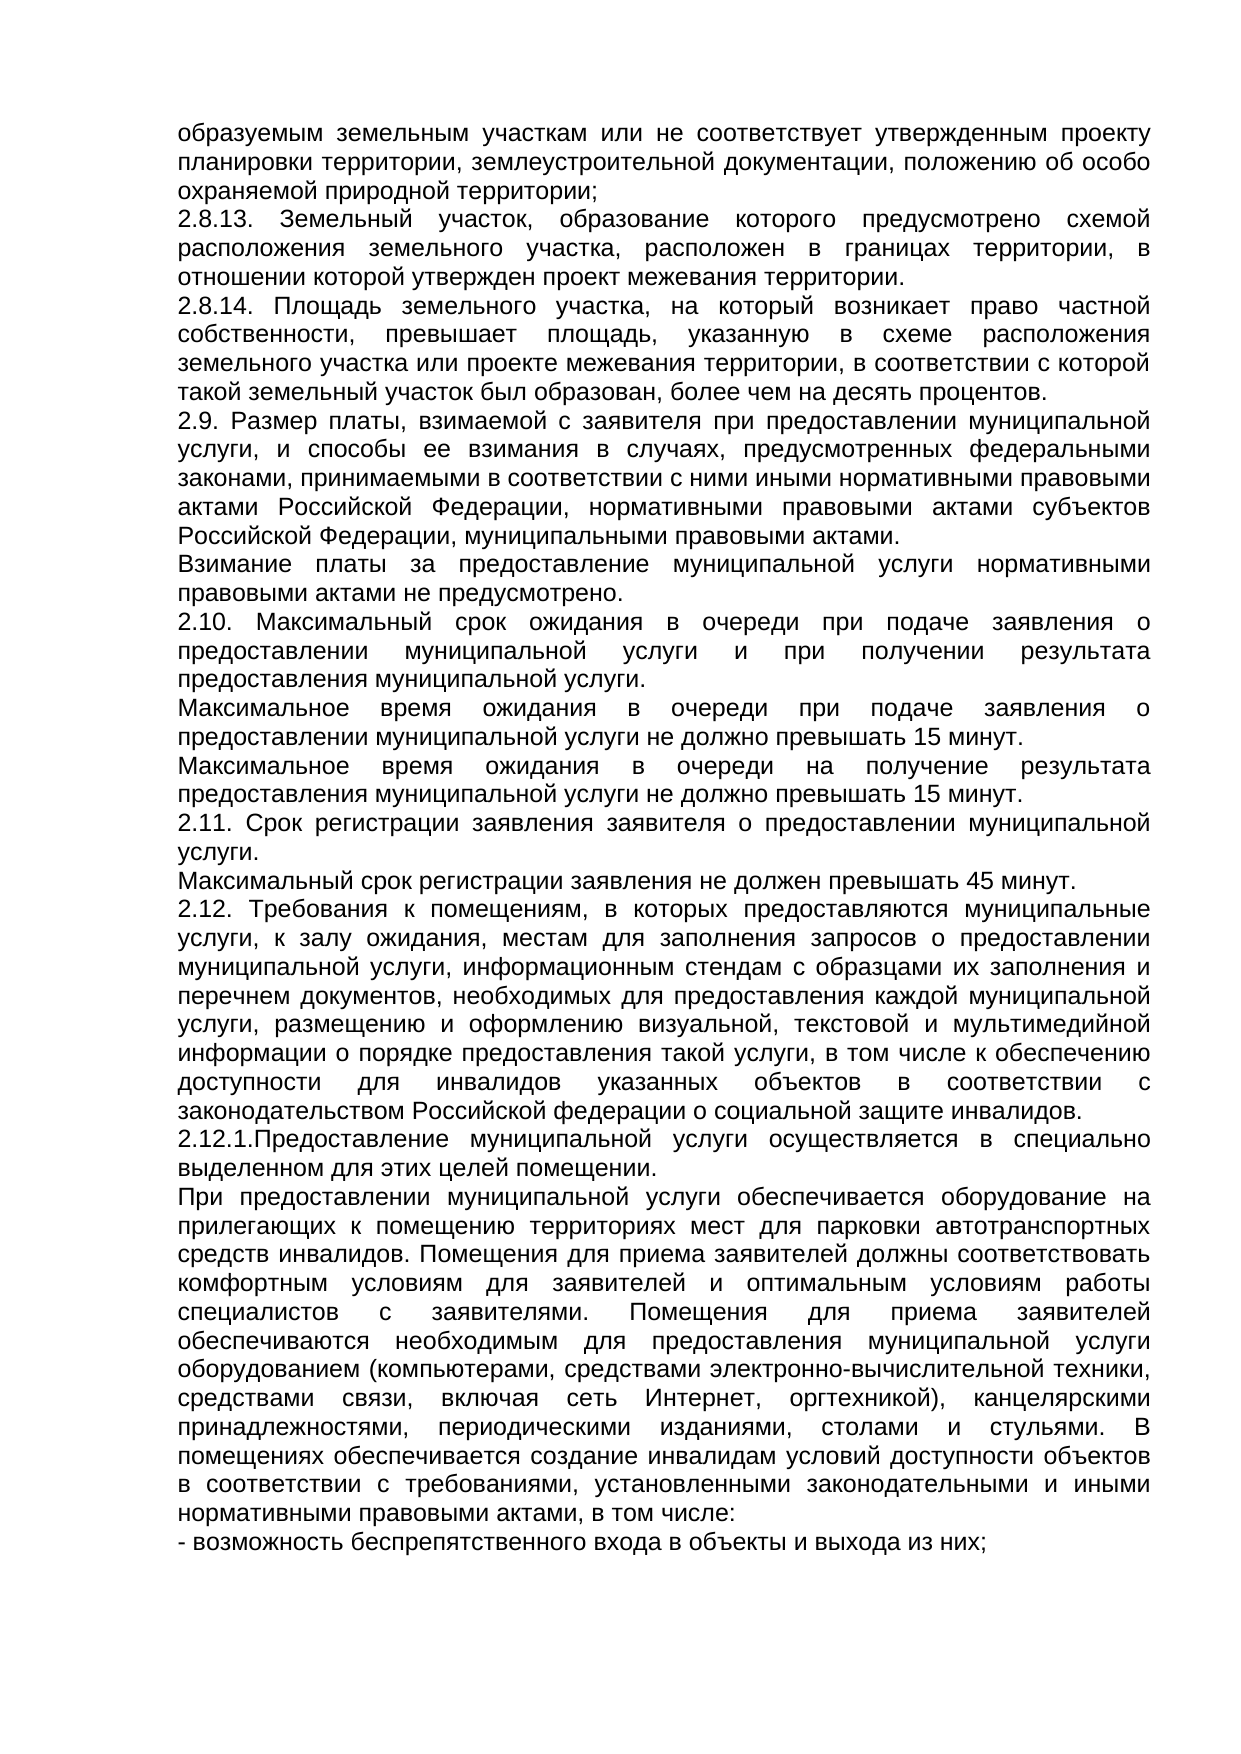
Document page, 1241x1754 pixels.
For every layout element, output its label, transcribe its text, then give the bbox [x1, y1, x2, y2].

text 2.11. Срок регистрации заявления заявителя о предоставлении муниципальной услуги. [177, 808, 1152, 866]
text 2.8.13. Земельный участок, образование которого предусмотрено схемой расположения земельного участка, расположен в границах территории, в отношении которой утвержден проект межевания территории. [177, 204, 1152, 291]
text 2.12. Требования к помещениям, в которых предоставляются муниципальные услуги, к залу ожидания, местам для заполнения запросов о предоставлении муниципальной услуги, информационным стендам с образцами их заполнения и перечнем документов, необходимых для предоставления каждой муниципальной услуги, размещению и оформлению визуальной, текстовой и мультимедийной информации о порядке предоставления такой услуги, в том числе к обеспечению доступности для инвалидов указанных объектов в соответствии с законодательством Российской федерации о социальной защите инвалидов. [177, 894, 1152, 1124]
text 2.12.1.Предоставление муниципальной услуги осуществляется в специально выделенном для этих целей помещении. [177, 1124, 1152, 1182]
text 2.8.14. Площадь земельного участка, на который возникает право частной собственности, превышает площадь, указанную в схеме расположения земельного участка или проекте межевания территории, в соответствии с которой такой земельный участок был образован, более чем на десять процентов. [177, 291, 1152, 406]
text Максимальный срок регистрации заявления не должен превышать 45 минут. [177, 866, 1152, 894]
text Максимальное время ожидания в очереди при подаче заявления о предоставлении муниципальной услуги не должно превышать 15 минут. [177, 693, 1152, 751]
text 2.9. Размер платы, взимаемой с заявителя при предоставлении муниципальной услуги, и способы ее взимания в случаях, предусмотренных федеральными законами, принимаемыми в соответствии с ними иными нормативными правовыми актами Российской Федерации, нормативными правовыми актами субъектов Российской Федерации, муниципальными правовыми актами. [177, 406, 1152, 549]
text При предоставлении муниципальной услуги обеспечивается оборудование на прилегающих к помещению территориях мест для парковки автотранспортных средств инвалидов. Помещения для приема заявителей должны соответствовать комфортным условиям для заявителей и оптимальным условиям работы специалистов с заявителями. Помещения для приема заявителей обеспечиваются необходимым для предоставления муниципальной услуги оборудованием (компьютерами, средствами электронно-вычислительной техники, средствами связи, включая сеть Интернет, оргтехникой), канцелярскими принадлежностями, периодическими изданиями, столами и стульями. В помещениях обеспечивается создание инвалидам условий доступности объектов в соответствии с требованиями, установленными законодательными и иными нормативными правовыми актами, в том числе: [177, 1182, 1152, 1527]
text Взимание платы за предоставление муниципальной услуги нормативными правовыми актами не предусмотрено. [177, 549, 1152, 607]
text - возможность беспрепятственного входа в объекты и выхода из них; [177, 1527, 1152, 1556]
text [177, 118, 1152, 204]
text 2.10. Максимальный срок ожидания в очереди при подаче заявления о предоставлении муниципальной услуги и при получении результата предоставления муниципальной услуги. [177, 607, 1152, 693]
text Максимальное время ожидания в очереди на получение результата предоставления муниципальной услуги не должно превышать 15 минут. [177, 751, 1152, 808]
